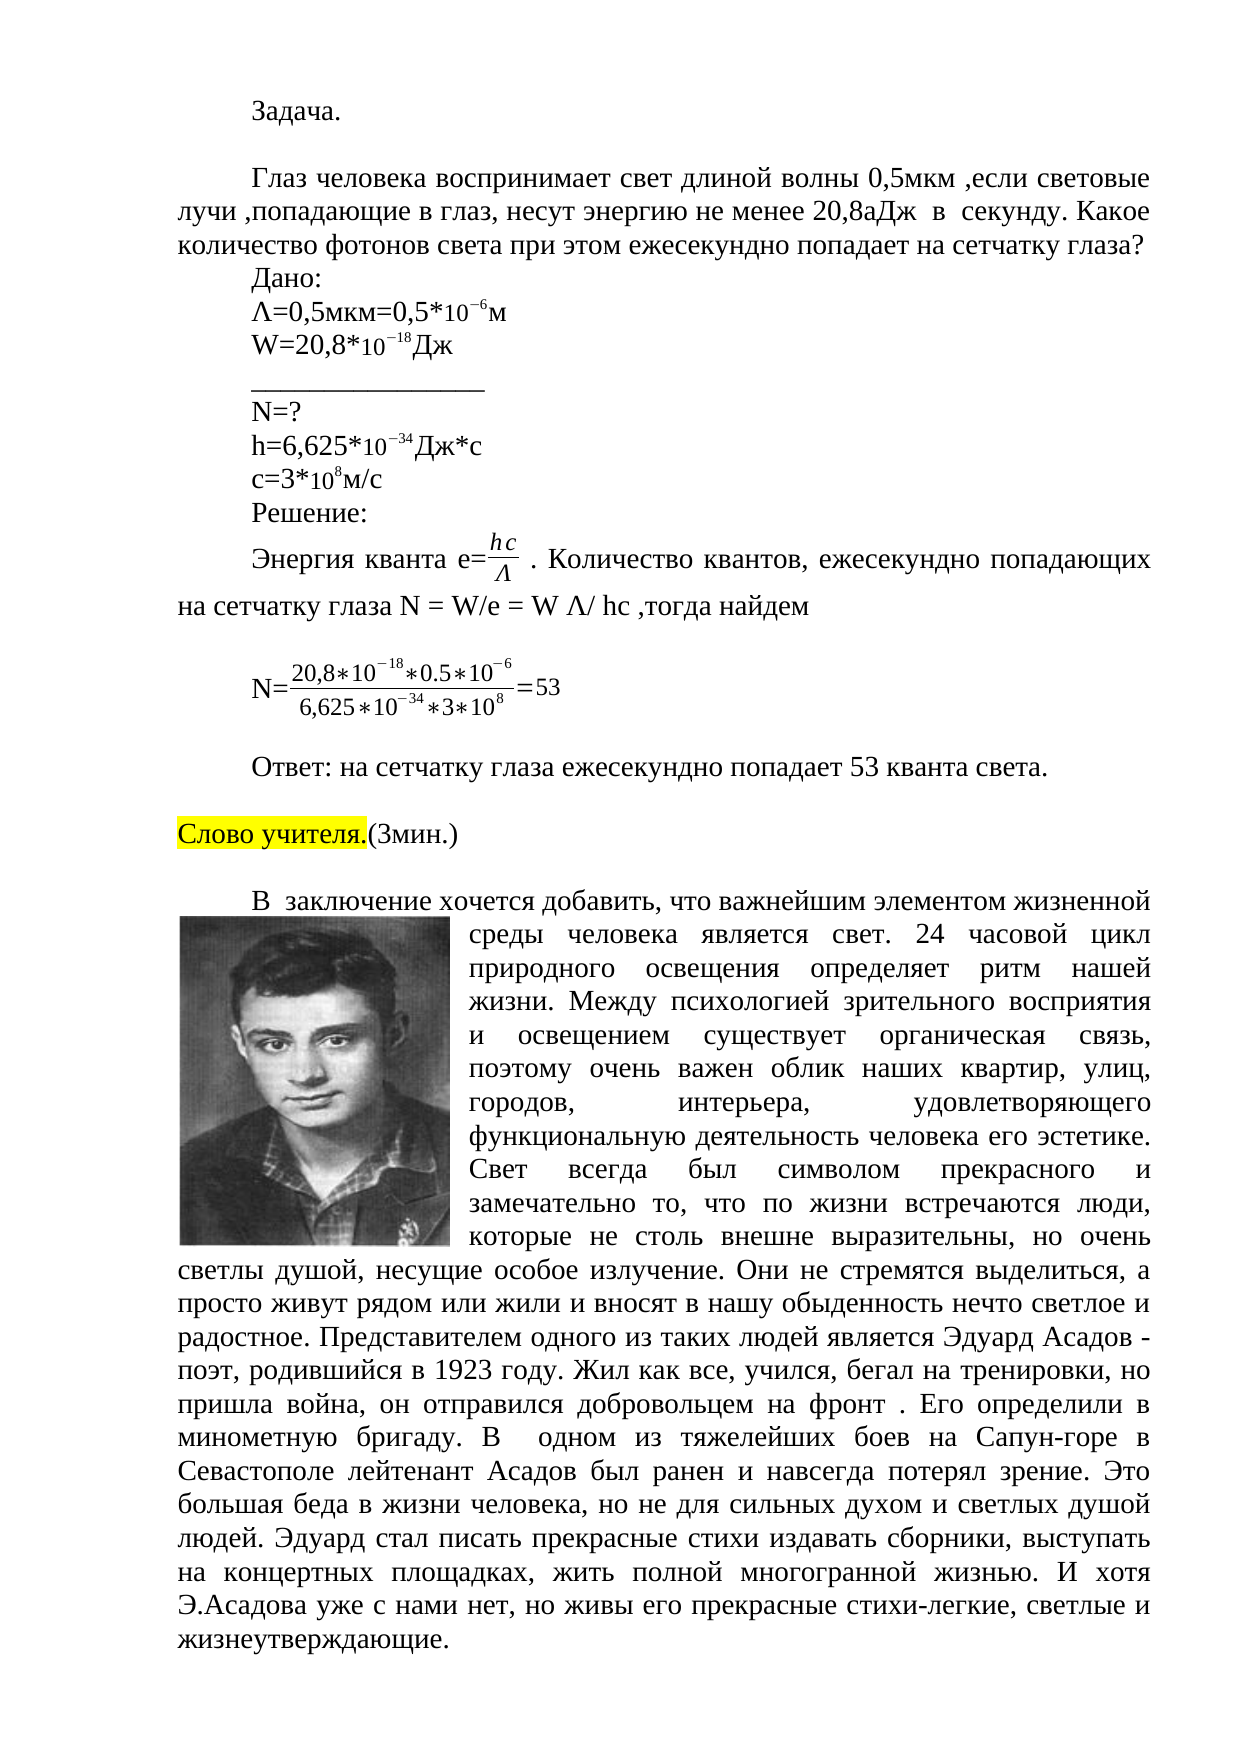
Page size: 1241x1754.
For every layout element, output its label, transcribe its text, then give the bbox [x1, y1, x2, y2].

text Λ=0,5мкм=0,5*м [177, 294, 1152, 327]
text N= [177, 655, 1152, 749]
text N=? [177, 394, 1152, 428]
text W=20,8*Дж [177, 327, 1152, 361]
text В заключение хочется добавить, что важнейшим элементом жизненной среды человека является свет. 24 часовой цикл природного освещения определяет ритм нашей жизни. Между психологией зрительного восприятия и освещением существует органическая связь, поэтому очень важен облик наших квартир, улиц, городов, интерьера, удовлетворяющего функциональную деятельность человека его эстетике. Свет всегда был символом прекрасного и замечательно то, что по жизни встречаются люди, которые не столь внешне выразительны, но очень светлы душой, несущие особое излучение. Они не стремятся выделиться, а просто живут рядом или жили и вносят в нашу обыденность нечто светлое и радостное. Представителем одного из таких людей является Эдуард Асадов - поэт, родившийся в 1923 году. Жил как все, учился, бегал на тренировки, но пришла война, он отправился добровольцем на фронт . Его определили в минометную бригаду. В одном из тяжелейших боев на Сапун-горе в Севастополе лейтенант Асадов был ранен и навсегда потерял зрение. Это большая беда в жизни человека, но не для сильных духом и светлых душой людей. Эдуард стал писать прекрасные стихи издавать сборники, выступать на концертных площадках, жить полной многогранной жизнью. И хотя Э.Асадова уже с нами нет, но живы его прекрасные стихи-легкие, светлые и жизнеутверждающие. [177, 883, 1152, 1654]
text с=3*м/c [177, 462, 1152, 495]
text Слово учителя.(3мин.) [367, 816, 1152, 849]
text ________________ [177, 361, 1152, 394]
picture [179, 916, 450, 1244]
text h=6,625*Дж*с [177, 428, 1152, 462]
text Энергия кванта e= . Количество квантов, ежесекундно попадающих на сетчатку глаза N = W/e = W Λ/ hc ,тогда найдем [177, 529, 1152, 621]
text Глаз человека воспринимает свет длиной волны 0,5мкм ,если световые лучи ,попадающие в глаз, несут энергию не менее 20,8аДж в секунду. Какое количество фотонов света при этом ежесекундно попадает на сетчатку глаза? [177, 160, 1152, 260]
text Задача. [177, 93, 1152, 126]
text Ответ: на сетчатку глаза ежесекундно попадает 53 кванта света. [177, 749, 1152, 782]
text Решение: [177, 495, 1152, 529]
text Дано: [177, 260, 1152, 294]
